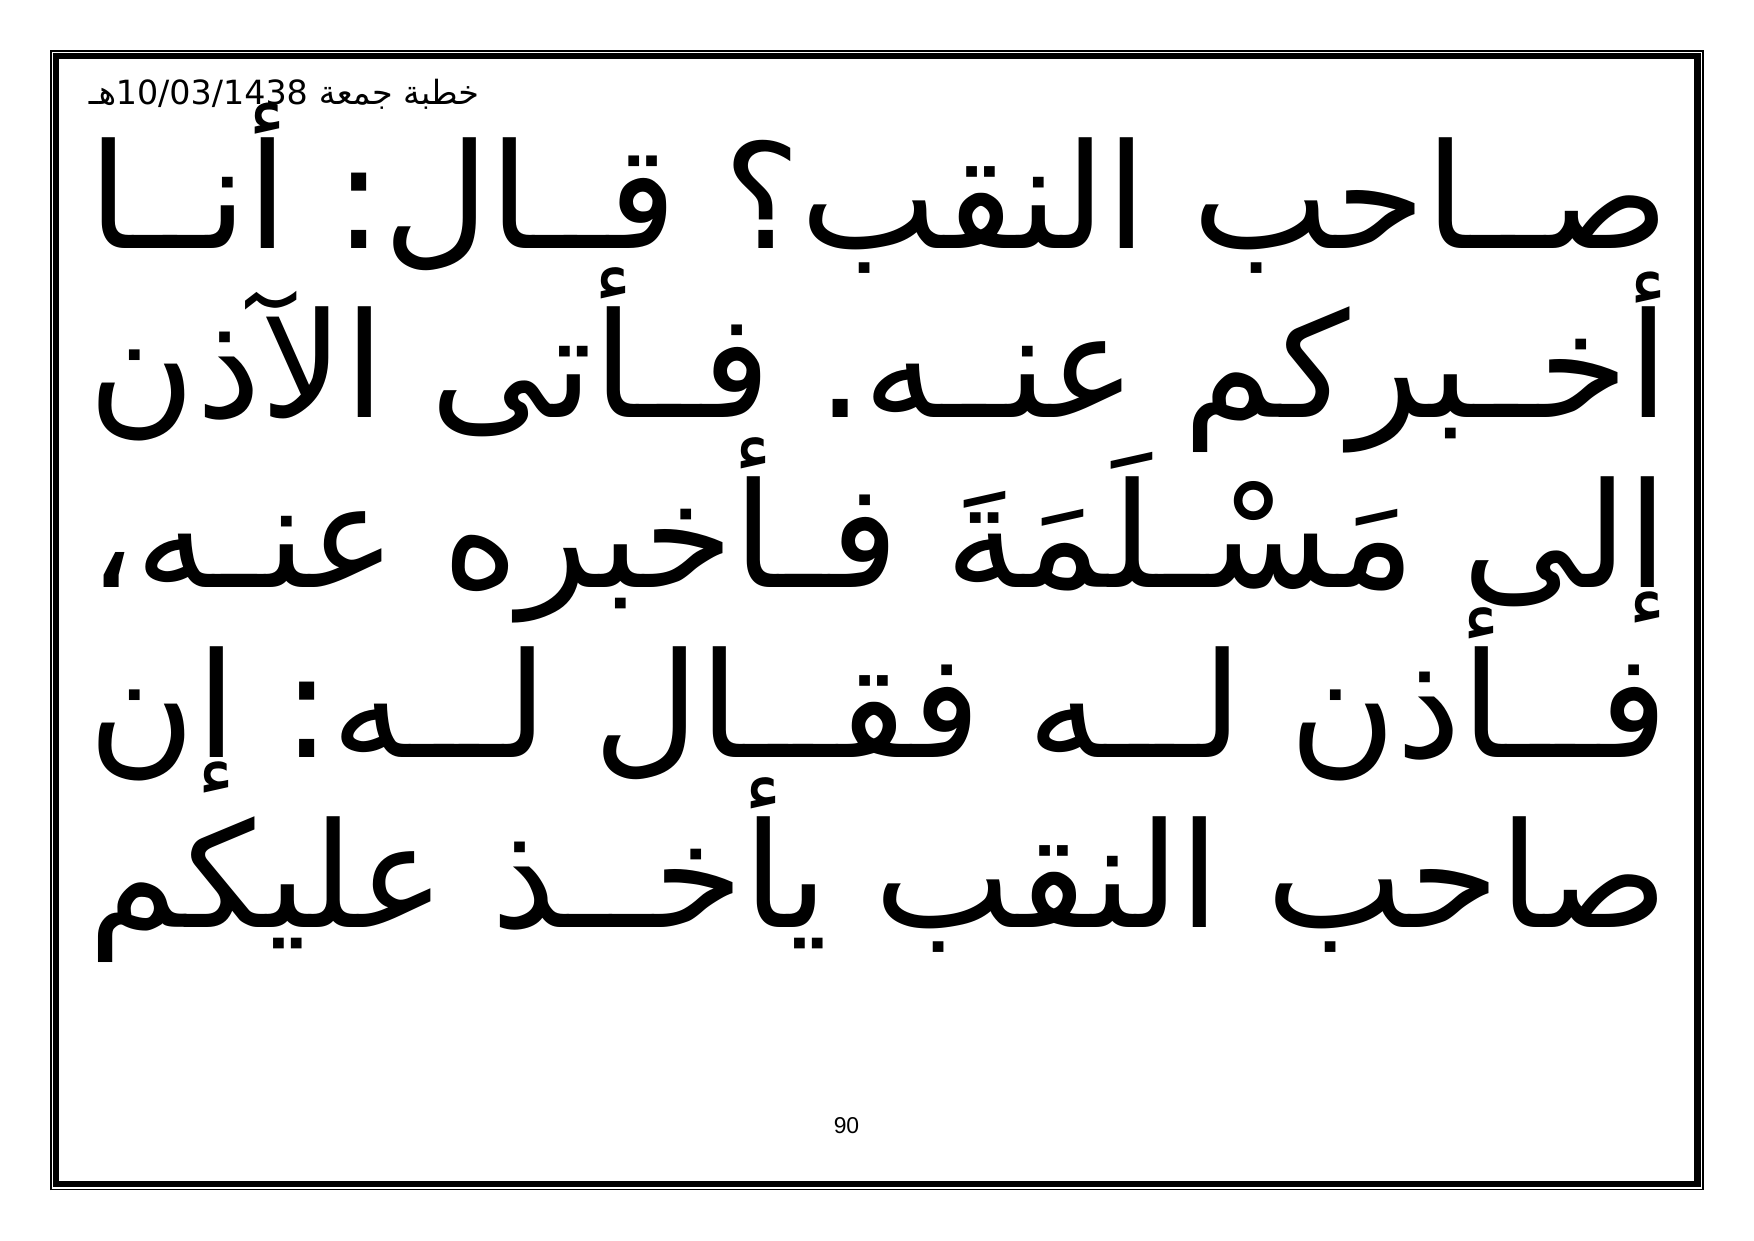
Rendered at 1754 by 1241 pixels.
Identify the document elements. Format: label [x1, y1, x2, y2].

text [89, 113, 1669, 962]
